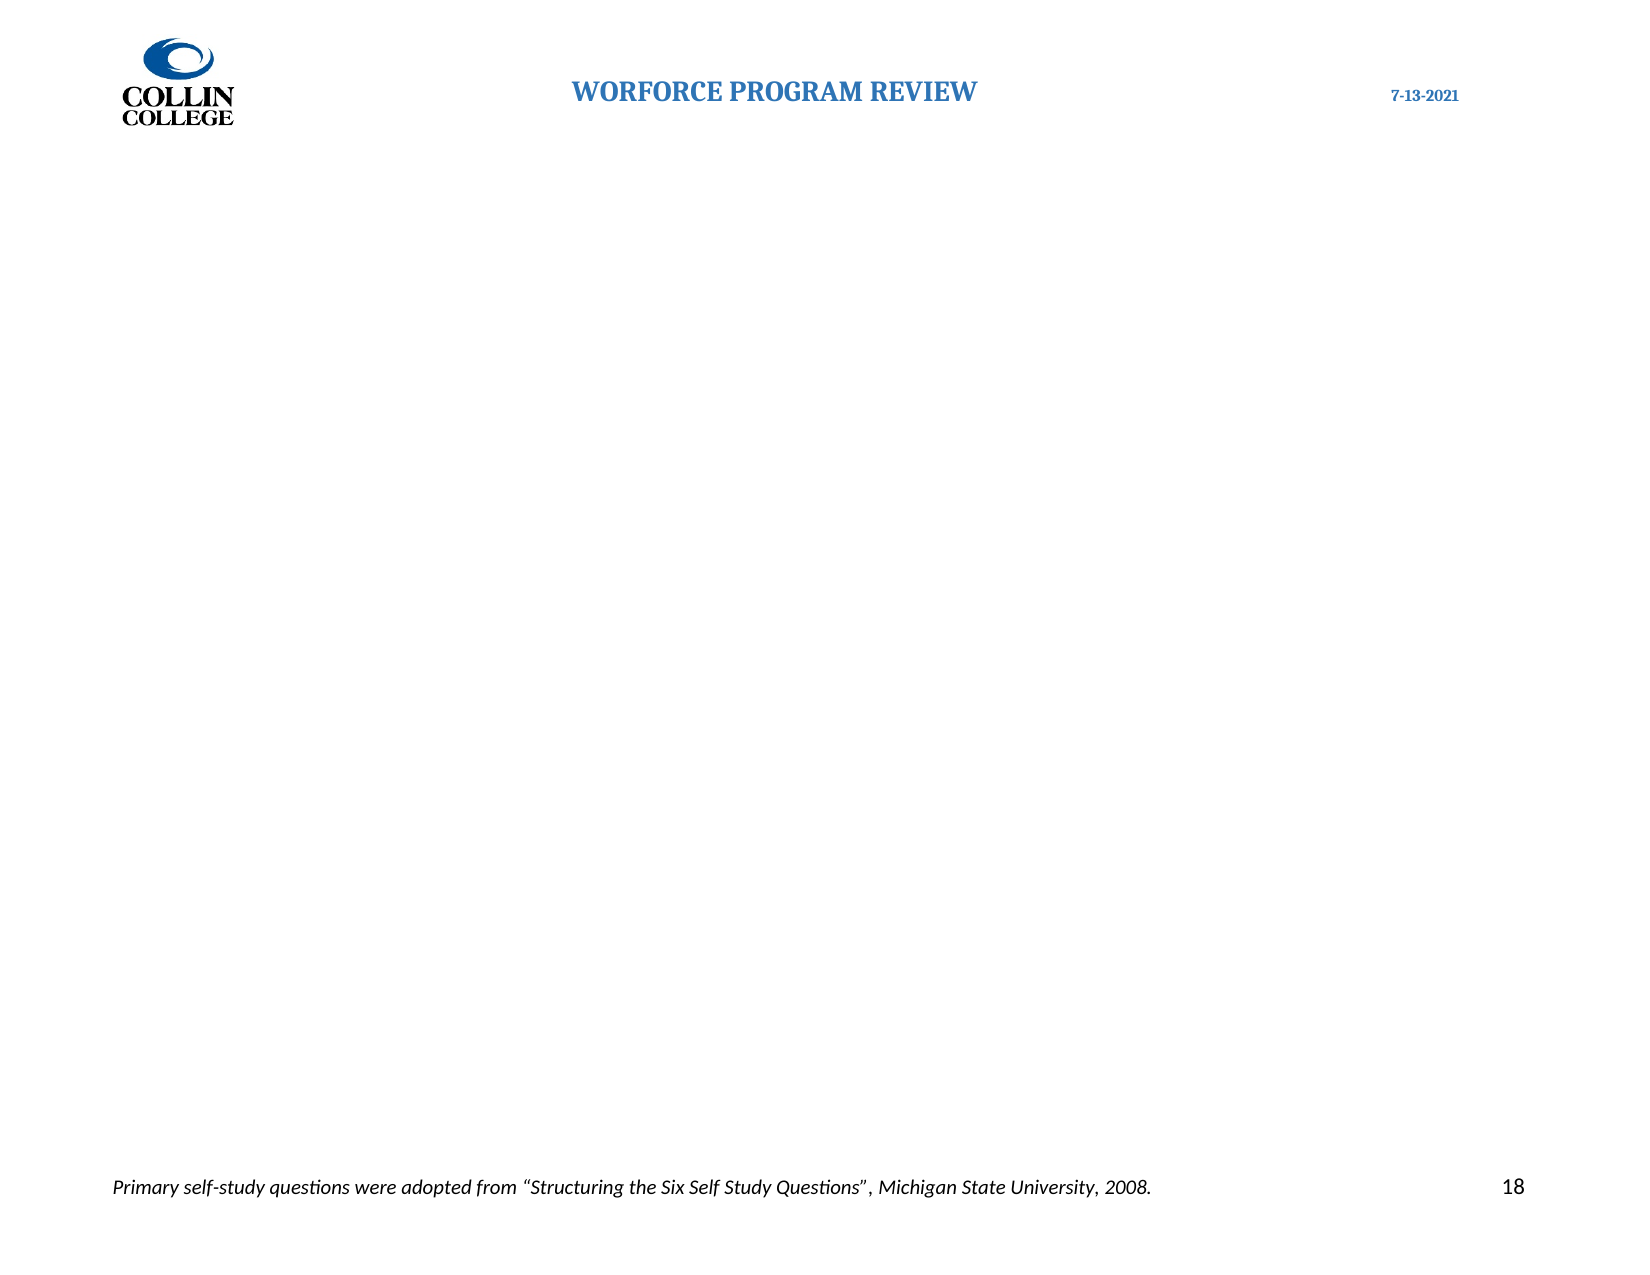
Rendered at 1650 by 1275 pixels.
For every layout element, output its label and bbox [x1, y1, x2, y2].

picture [120, 34, 236, 128]
